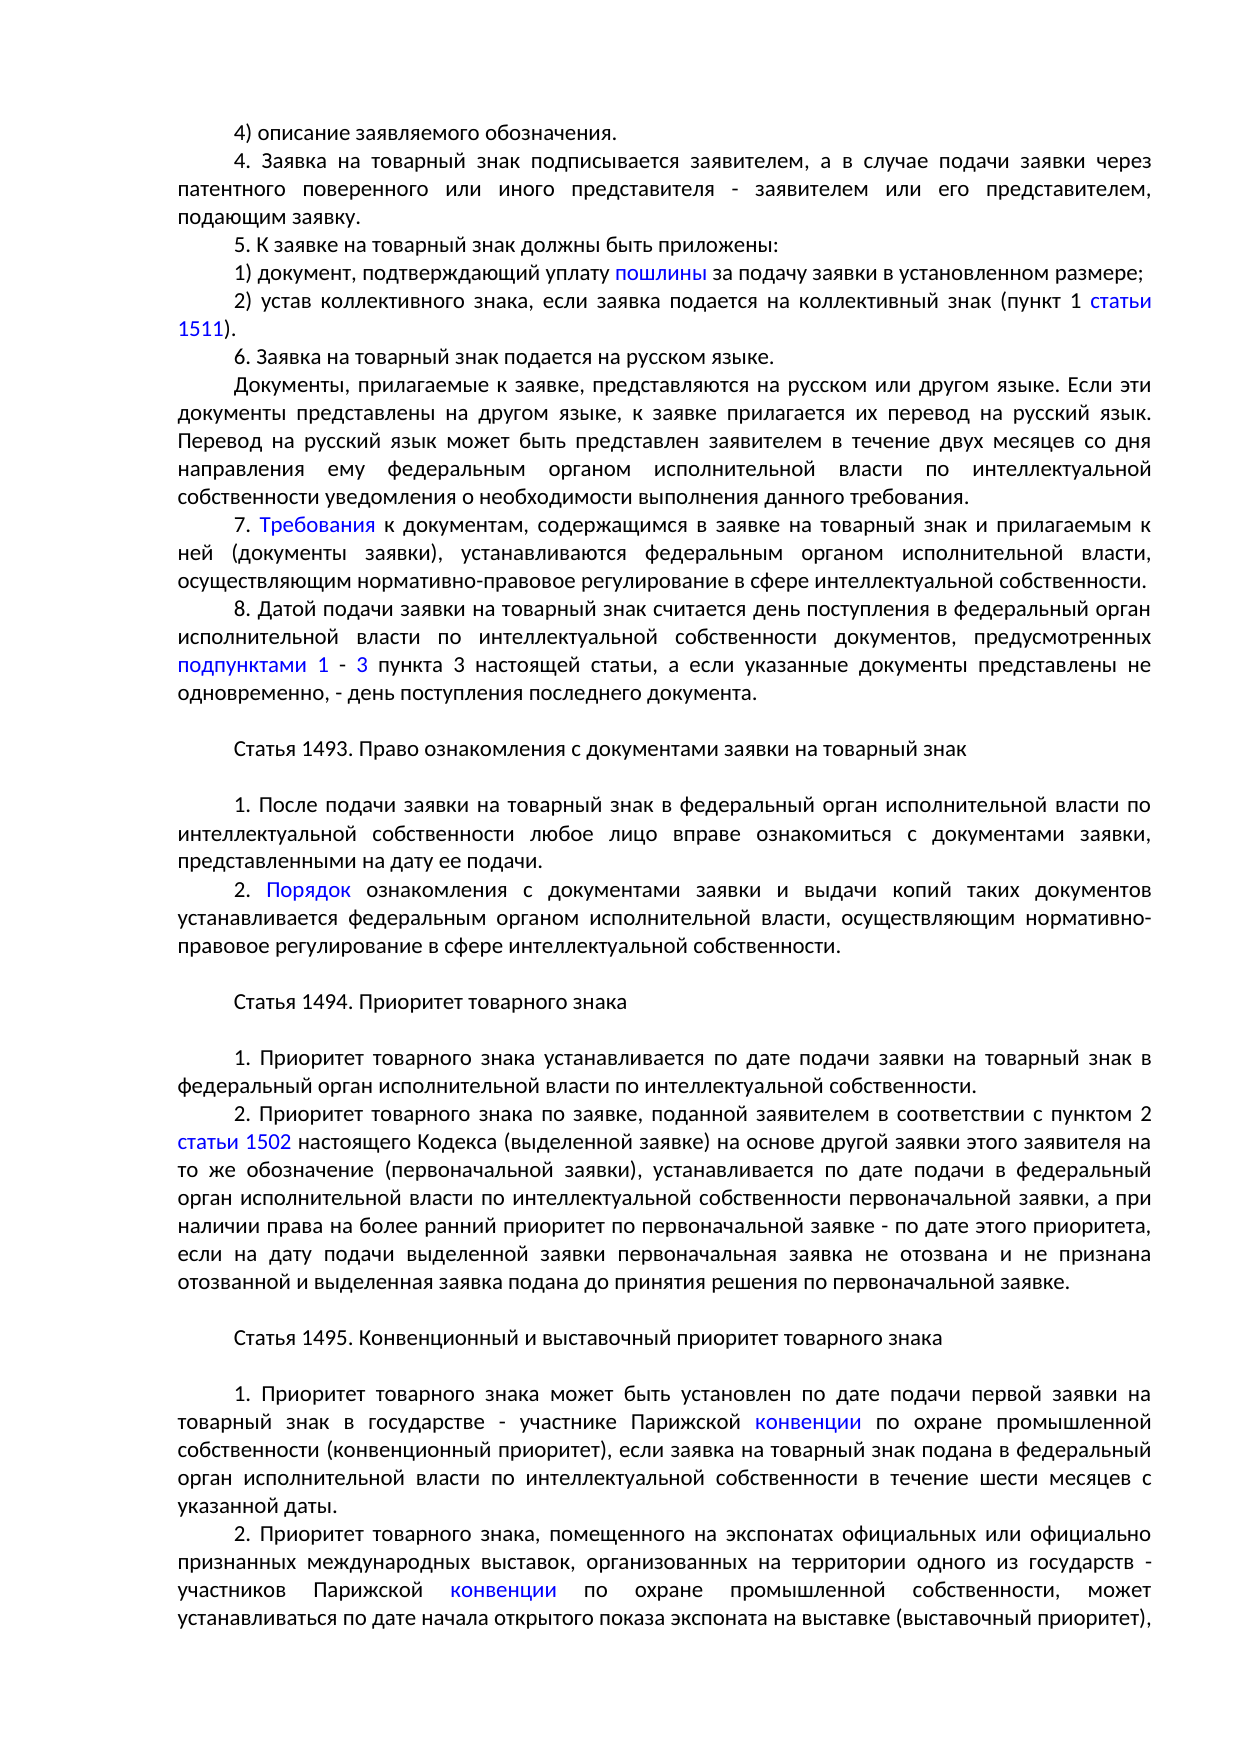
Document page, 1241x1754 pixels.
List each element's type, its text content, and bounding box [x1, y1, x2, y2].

text 1. Приоритет товарного знака устанавливается по дате подачи заявки на товарный знак в федеральный орган исполнительной власти по интеллектуальной собственности. [177, 1043, 1152, 1099]
text Статья 1495. Конвенционный и выставочный приоритет товарного знака [177, 1323, 1152, 1351]
text 2. Порядок ознакомления с документами заявки и выдачи копий таких документов устанавливается федеральным органом исполнительной власти, осуществляющим нормативно-правовое регулирование в сфере интеллектуальной собственности. [177, 875, 1152, 959]
text Статья 1493. Право ознакомления с документами заявки на товарный знак [177, 734, 1152, 763]
text 4. Заявка на товарный знак подписывается заявителем, а в случае подачи заявки через патентного поверенного или иного представителя - заявителем или его представителем, подающим заявку. [177, 146, 1152, 230]
text 6. Заявка на товарный знак подается на русском языке. [177, 342, 1152, 370]
text Статья 1494. Приоритет товарного знака [177, 987, 1152, 1015]
text 2. Приоритет товарного знака по заявке, поданной заявителем в соответствии с пунктом 2 статьи 1502 настоящего Кодекса (выделенной заявке) на основе другой заявки этого заявителя на то же обозначение (первоначальной заявки), устанавливается по дате подачи в федеральный орган исполнительной власти по интеллектуальной собственности первоначальной заявки, а при наличии права на более ранний приоритет по первоначальной заявке - по дате этого приоритета, если на дату подачи выделенной заявки первоначальная заявка не отозвана и не признана отозванной и выделенная заявка подана до принятия решения по первоначальной заявке. [177, 1099, 1152, 1295]
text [177, 1519, 1152, 1631]
text 2) устав коллективного знака, если заявка подается на коллективный знак (пункт 1 статьи 1511). [177, 286, 1152, 342]
text Документы, прилагаемые к заявке, представляются на русском или другом языке. Если эти документы представлены на другом языке, к заявке прилагается их перевод на русский язык. Перевод на русский язык может быть представлен заявителем в течение двух месяцев со дня направления ему федеральным органом исполнительной власти по интеллектуальной собственности уведомления о необходимости выполнения данного требования. [177, 370, 1152, 510]
text 8. Датой подачи заявки на товарный знак считается день поступления в федеральный орган исполнительной власти по интеллектуальной собственности документов, предусмотренных подпунктами 1 - 3 пункта 3 настоящей статьи, а если указанные документы представлены не одновременно, - день поступления последнего документа. [177, 594, 1152, 707]
text 1) документ, подтверждающий уплату пошлины за подачу заявки в установленном размере; [177, 258, 1152, 286]
text 7. Требования к документам, содержащимся в заявке на товарный знак и прилагаемым к ней (документы заявки), устанавливаются федеральным органом исполнительной власти, осуществляющим нормативно-правовое регулирование в сфере интеллектуальной собственности. [177, 510, 1152, 594]
text 1. После подачи заявки на товарный знак в федеральный орган исполнительной власти по интеллектуальной собственности любое лицо вправе ознакомиться с документами заявки, представленными на дату ее подачи. [177, 791, 1152, 875]
text 4) описание заявляемого обозначения. [177, 118, 1152, 146]
text 5. К заявке на товарный знак должны быть приложены: [177, 230, 1152, 258]
text 1. Приоритет товарного знака может быть установлен по дате подачи первой заявки на товарный знак в государстве - участнике Парижской конвенции по охране промышленной собственности (конвенционный приоритет), если заявка на товарный знак подана в федеральный орган исполнительной власти по интеллектуальной собственности в течение шести месяцев с указанной даты. [177, 1379, 1152, 1519]
